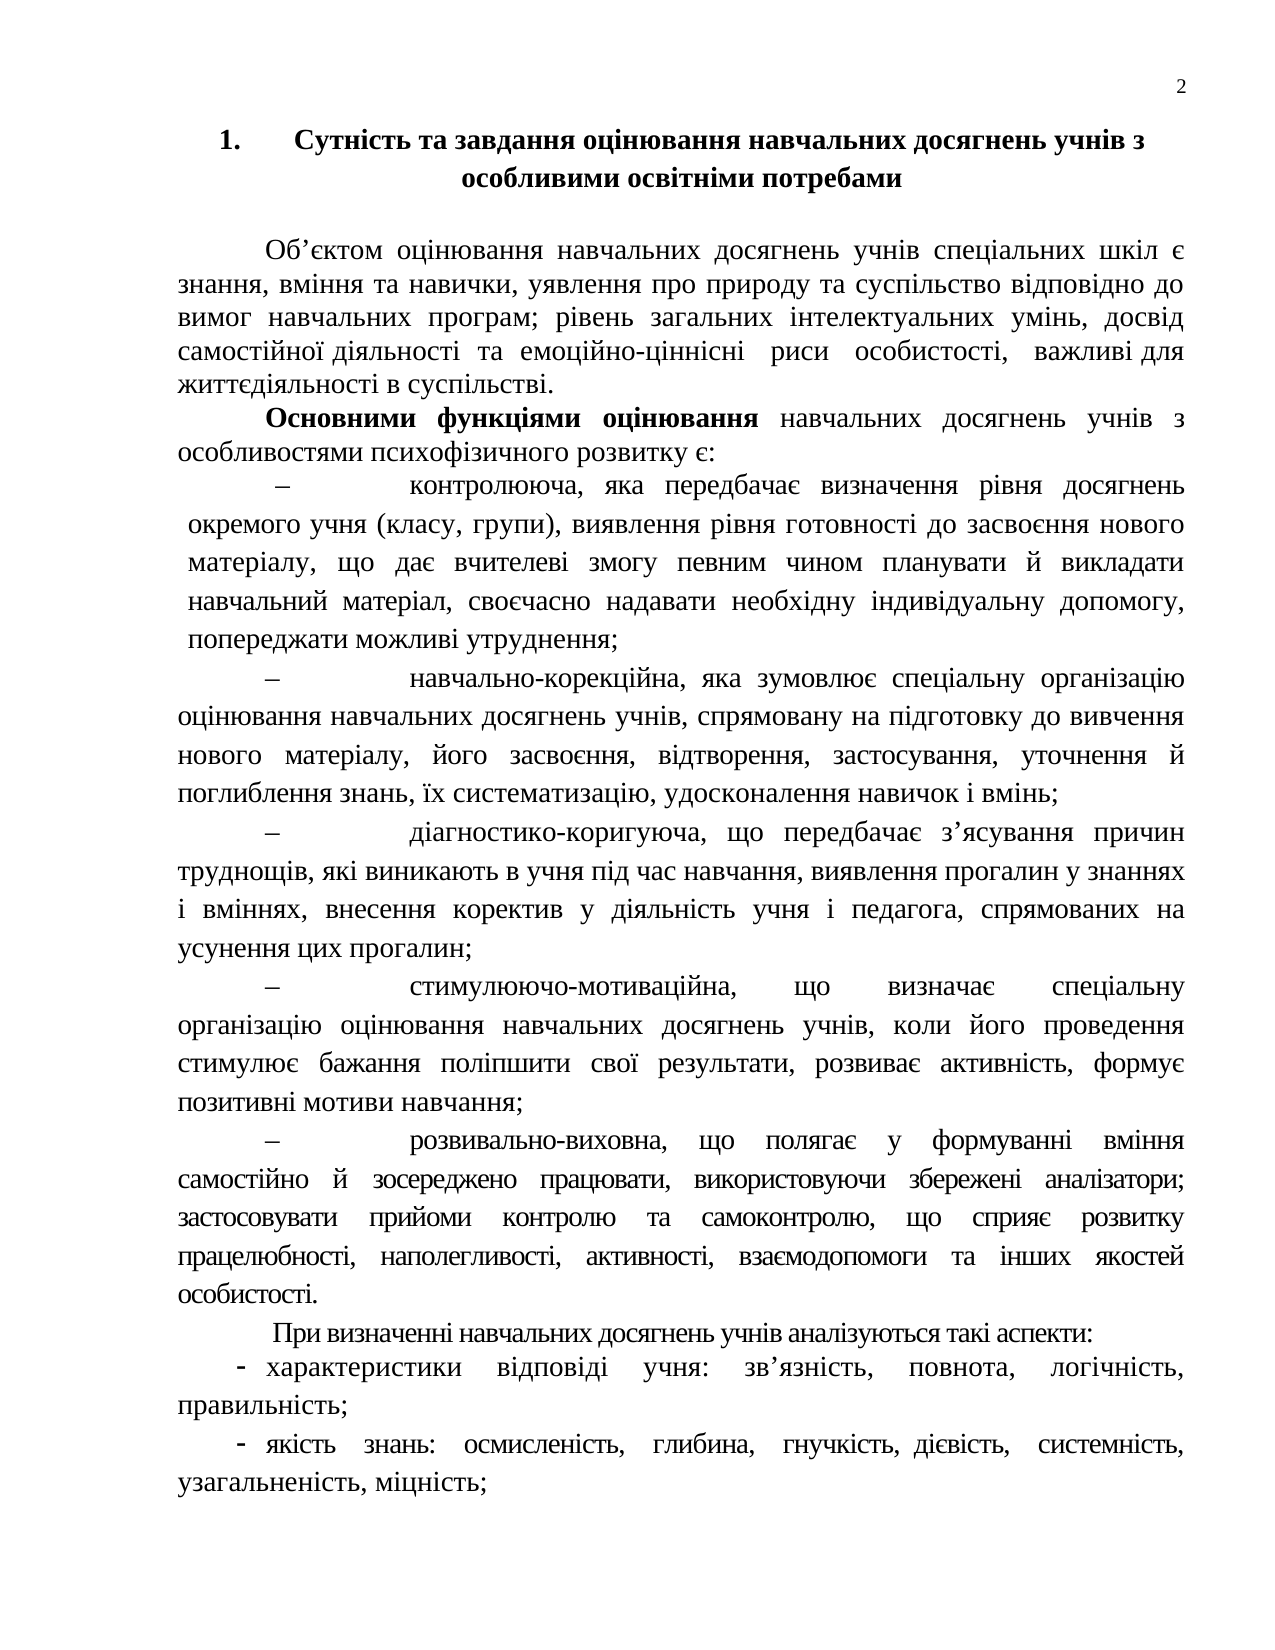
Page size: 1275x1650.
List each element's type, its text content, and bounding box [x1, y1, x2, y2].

list стимулюючо-мотиваційна, що визначає спеціальну організацію оцінювання навчальних досягнень учнів, коли його проведення стимулює бажання поліпшити свої результати, розвиває активність, формує позитивні мотиви навчання; [177, 968, 1185, 1117]
text Основними функціями оцінювання навчальних досягнень учнів з особливостями психофізичного розвитку є: [177, 400, 1185, 467]
text Об’єктом оцінювання навчальних досягнень учнів спеціальних шкіл є знання, вміння та навички, уявлення про природу та суспільство відповідно до вимог навчальних програм; рівень загальних інтелектуальних умінь, досвід самостійної діяльності та емоційно-ціннісні риси особистості, важливі для життєдіяльності в суспільстві. [177, 232, 1185, 400]
list Сутність та завдання оцінювання навчальних досягнень учнів з особливими освітніми потребами [177, 122, 1186, 194]
list навчально-корекційна, яка зумовлює спеціальну організацію оцінювання навчальних досягнень учнів, спрямовану на підготовку до вивчення нового матеріалу, його засвоєння, відтворення, застосування, уточнення й поглиблення знань, їх систематизацію, удосконалення навичок і вмінь; [177, 660, 1185, 809]
list характеристики відповіді учня: зв’язність, повнота, логічність, правильність; [177, 1349, 1185, 1421]
text При визначенні навчальних досягнень учнів аналізуються такі аспекти: [177, 1315, 1185, 1349]
list діагностико-коригуюча, що передбачає з’ясування причин труднощів, які виникають в учня під час навчання, виявлення прогалин у знаннях і вміннях, внесення коректив у діяльність учня і педагога, спрямованих на усунення цих прогалин; [177, 814, 1185, 963]
list якість знань: осмисленість, глибина, гнучкість, дієвість, системність, узагальненість, міцність; [177, 1426, 1185, 1498]
list розвивально-виховна, що полягає у формуванні вміння самостійно й зосереджено працювати, використовуючи збережені аналізатори; застосовувати прийоми контролю та самоконтролю, що сприяє розвитку працелюбності, наполегливості, активності, взаємодопомоги та інших якостей особистості. [177, 1122, 1185, 1310]
list контролююча, яка передбачає визначення рівня досягнень окремого учня (класу, групи), виявлення рівня готовності до засвоєння нового матеріалу, що дає вчителеві змогу певним чином планувати й викладати навчальний матеріал, своєчасно надавати необхідну індивідуальну допомогу, попереджати можливі утруднення; [188, 467, 1185, 655]
